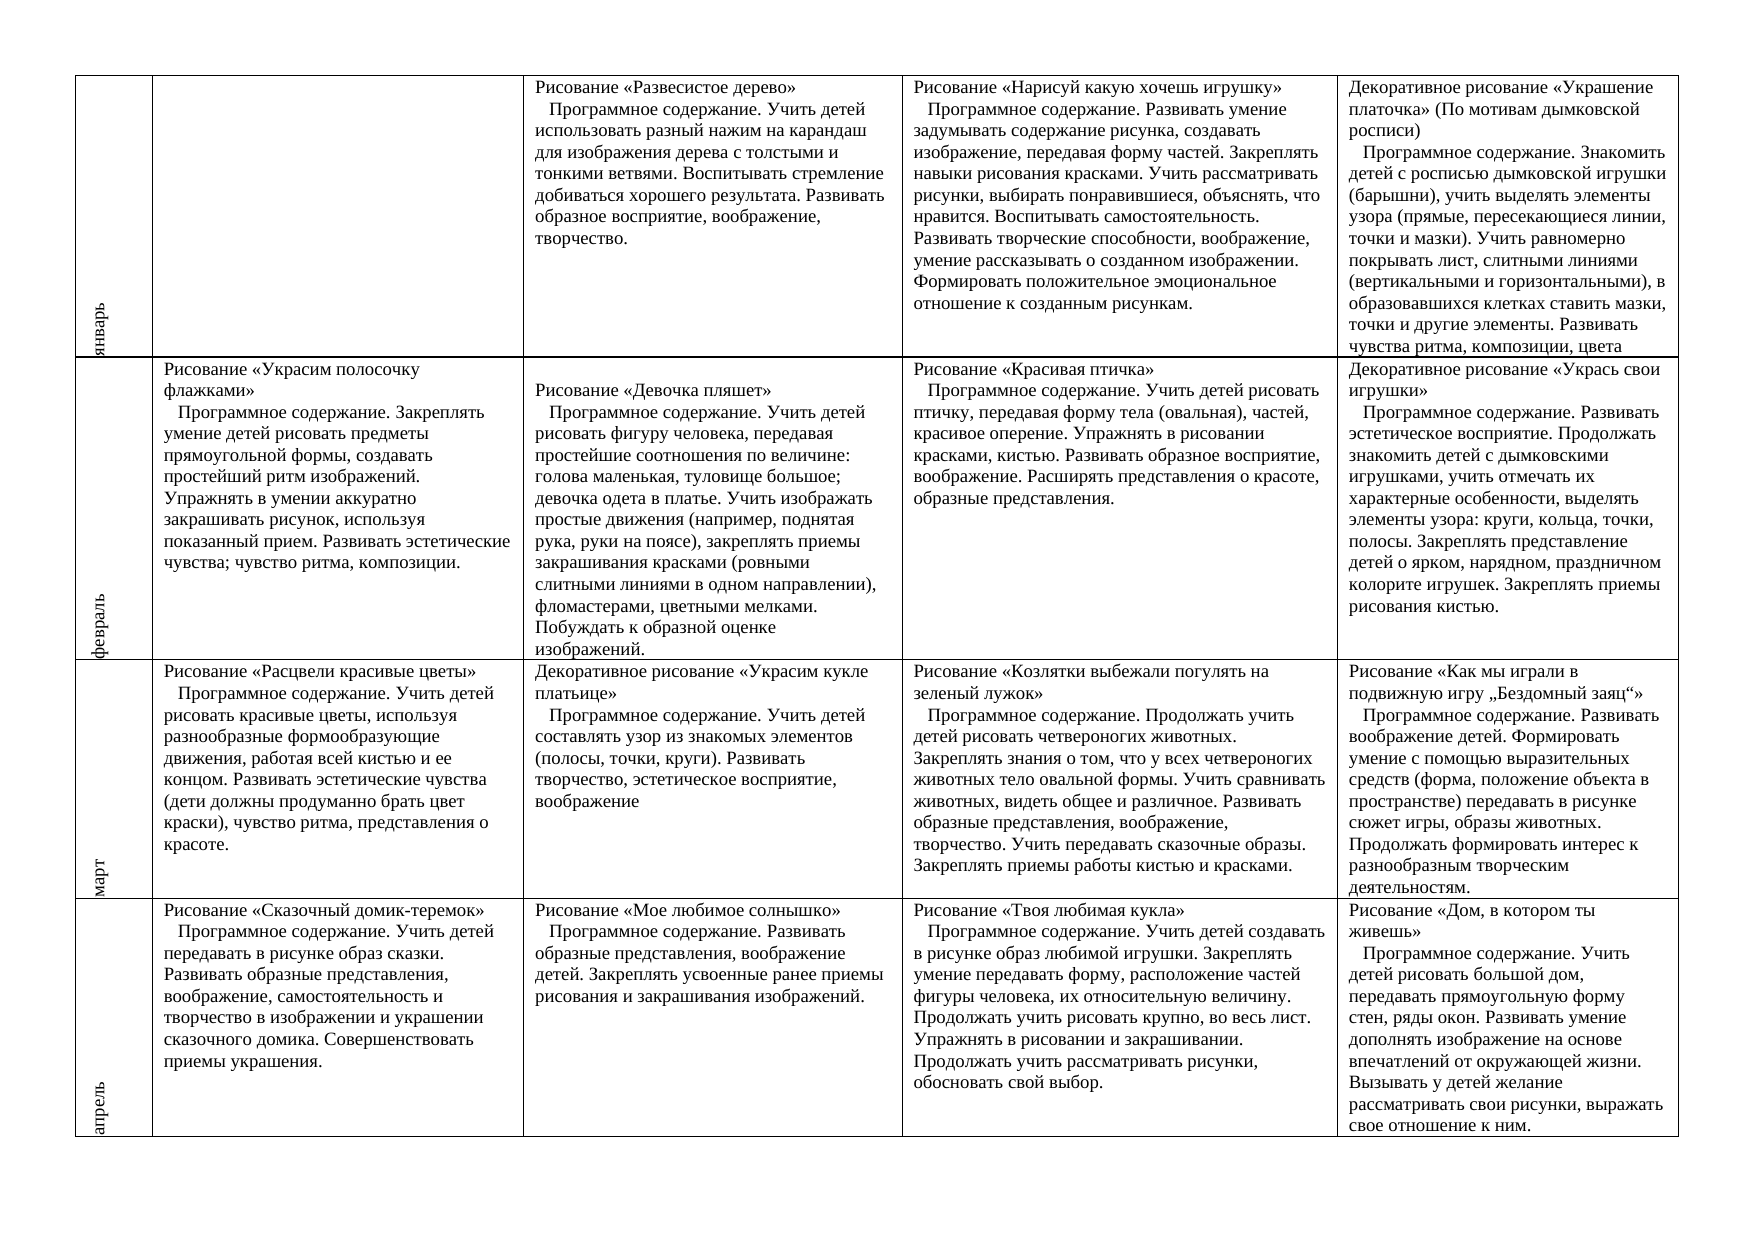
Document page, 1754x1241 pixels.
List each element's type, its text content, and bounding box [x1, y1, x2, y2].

table_cell Рисование «Украсим полосочку флажками» Программное содержание. Закреплять умение детей рисовать предметы прямоугольной формы, создавать простейший ритм изображений. Упражнять в умении аккуратно закрашивать рисунок, используя показанный прием. Развивать эстетические чувства; чувство ритма, композиции. [153, 358, 523, 659]
table_cell Рисование «Козлятки выбежали погулять на зеленый лужок» Программное содержание. Продолжать учить детей рисовать четвероногих животных. Закреплять знания о том, что у всех четвероногих животных тело овальной формы. Учить сравнивать животных, видеть общее и различное. Развивать образные представления, воображение, творчество. Учить передавать сказочные образы. Закреплять приемы работы кистью и красками. [903, 660, 1337, 897]
table_cell Декоративное рисование «Украсим кукле платьице» Программное содержание. Учить детей составлять узор из знакомых элементов (полосы, точки, круги). Развивать творчество, эстетическое восприятие, воображение [524, 660, 902, 897]
table_cell Рисование «Развесистое дерево» Программное содержание. Учить детей использовать разный нажим на карандаш для изображения дерева с толстыми и тонкими ветвями. Воспитывать стремление добиваться хорошего результата. Развивать образное восприятие, воображение, творчество. [524, 76, 902, 356]
table_cell [153, 76, 523, 356]
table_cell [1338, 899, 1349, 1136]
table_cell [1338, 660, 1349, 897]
table_cell Рисование «Сказочный домик-теремок» Программное содержание. Учить детей передавать в рисунке образ сказки. Развивать образные представления, воображение, самостоятельность и творчество в изображении и украшении сказочного домика. Совершенствовать приемы украшения. [153, 899, 523, 1136]
table_cell февраль [76, 358, 152, 659]
table_cell Рисование «Мое любимое солнышко» Программное содержание. Развивать образные представления, воображение детей. Закреплять усвоенные ранее приемы рисования и закрашивания изображений. [524, 899, 902, 1136]
table_cell Рисование «Нарисуй какую хочешь игрушку» Программное содержание. Развивать умение задумывать содержание рисунка, создавать изображение, передавая форму частей. Закреплять навыки рисования красками. Учить рассматривать рисунки, выбирать понравившиеся, объяснять, что нравится. Воспитывать самостоятельность. Развивать творческие способности, воображение, умение рассказывать о созданном изображении. Формировать положительное эмоциональное отношение к созданным рисункам. [903, 76, 1337, 356]
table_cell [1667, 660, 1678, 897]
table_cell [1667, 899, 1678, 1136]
table_cell Декоративное рисование «Укрась свои игрушки» Программное содержание. Развивать эстетическое восприятие. Продолжать знакомить детей с дымковскими игрушками, учить отмечать их характерные особенности, выделять элементы узора: круги, кольца, точки, полосы. Закреплять представление детей о ярком, нарядном, праздничном колорите игрушек. Закреплять приемы рисования кистью. [1338, 358, 1678, 659]
table_cell Рисование «Красивая птичка» Программное содержание. Учить детей рисовать птичку, передавая форму тела (овальная), частей, красивое оперение. Упражнять в рисовании красками, кистью. Развивать образное восприятие, воображение. Расширять представления о красоте, образные представления. [903, 358, 1337, 659]
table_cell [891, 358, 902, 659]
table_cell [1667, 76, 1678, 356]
table_cell апрель [76, 899, 152, 1136]
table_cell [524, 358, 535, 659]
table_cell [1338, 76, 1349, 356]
table_cell Рисование «Расцвели красивые цветы» Программное содержание. Учить детей рисовать красивые цветы, используя разнообразные формообразующие движения, работая всей кистью и ее концом. Развивать эстетические чувства (дети должны продуманно брать цвет краски), чувство ритма, представления о красоте. [153, 660, 523, 897]
table_cell январь [76, 76, 152, 356]
table_cell Рисование «Твоя любимая кукла» Программное содержание. Учить детей создавать в рисунке образ любимой игрушки. Закреплять умение передавать форму, расположение частей фигуры человека, их относительную величину. Продолжать учить рисовать крупно, во весь лист. Упражнять в рисовании и закрашивании. Продолжать учить рассматривать рисунки, обосновать свой выбор. [903, 899, 1337, 1136]
table_cell март [76, 660, 152, 897]
